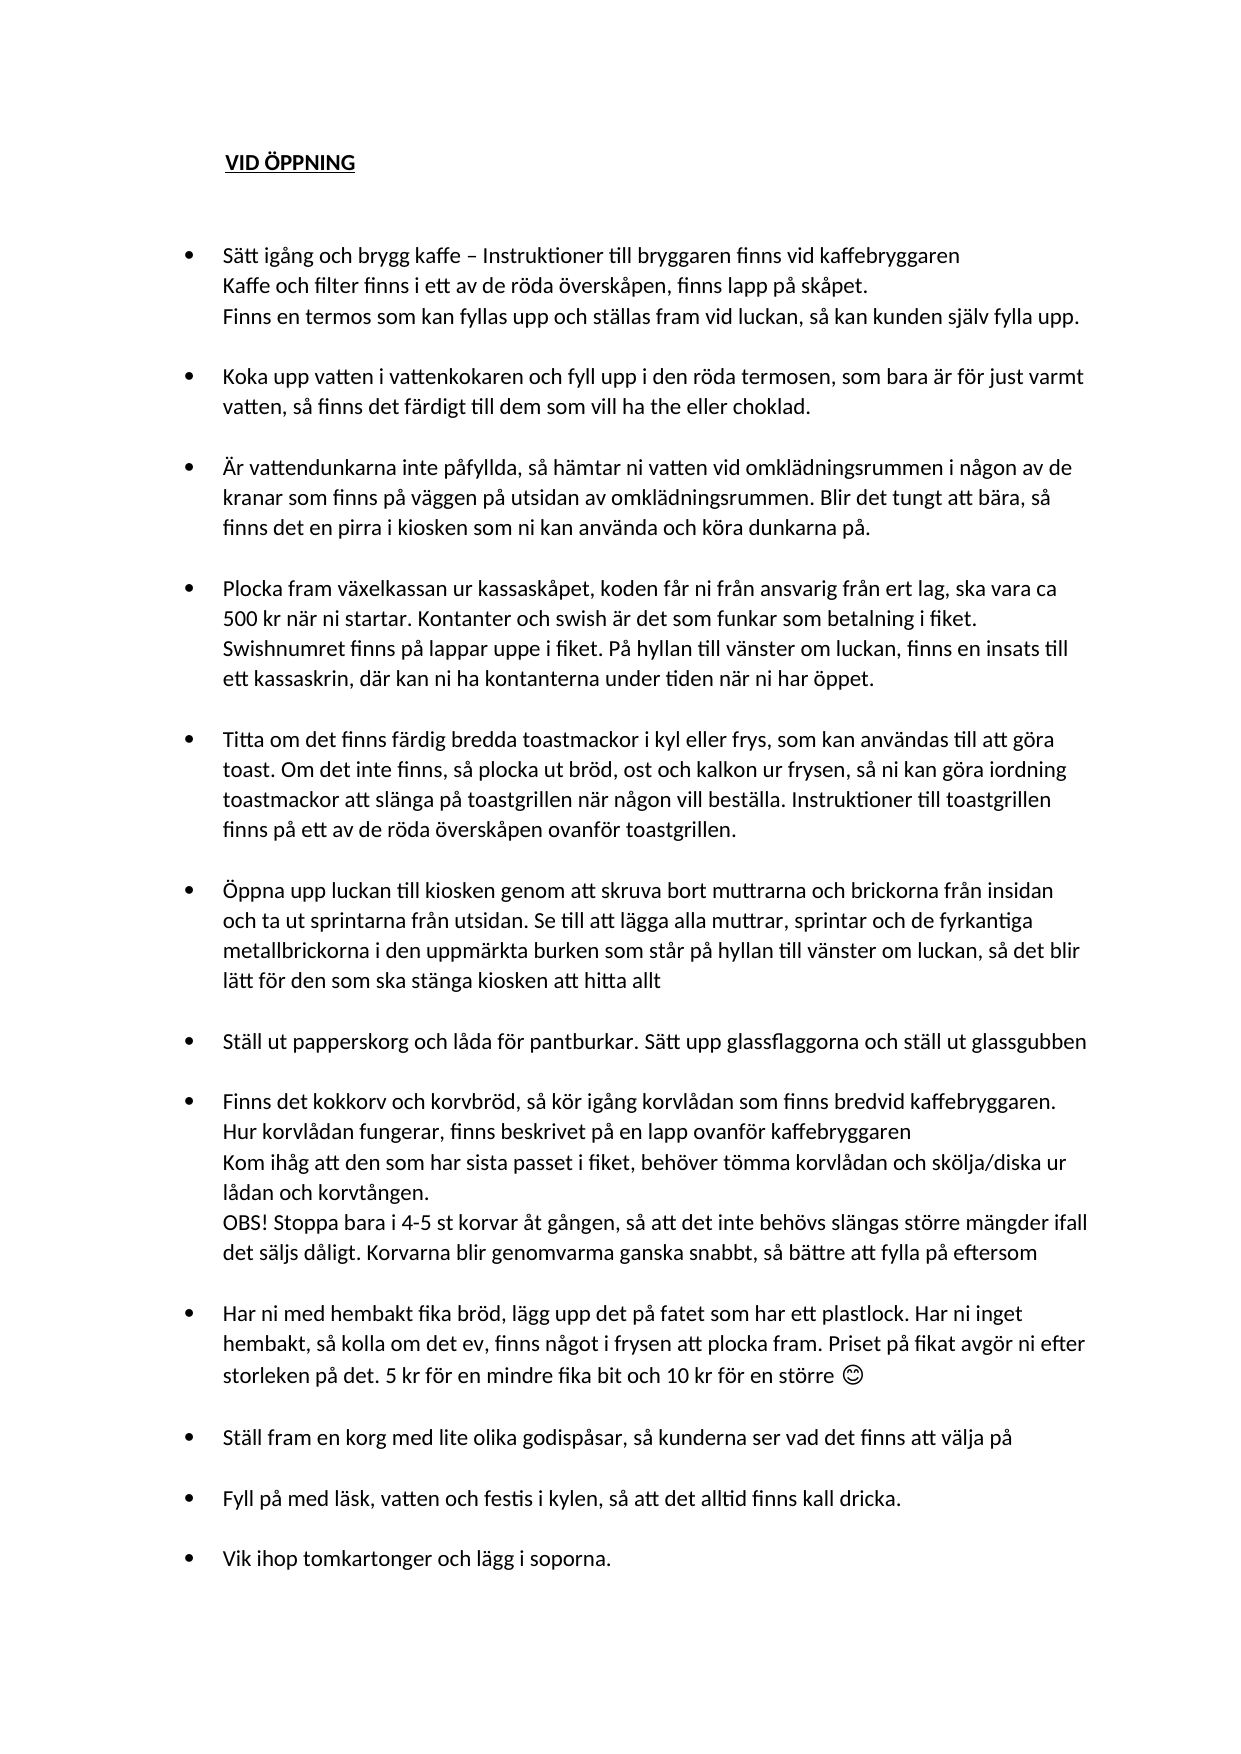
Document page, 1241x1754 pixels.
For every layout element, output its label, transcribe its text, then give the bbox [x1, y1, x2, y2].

list Titta om det finns färdig bredda toastmackor i kyl eller frys, som kan användas till att göra toast. Om det inte finns, så plocka ut bröd, ost och kalkon ur frysen, så ni kan göra iordning toastmackor att slänga på toastgrillen när någon vill beställa. Instruktioner till toastgrillen finns på ett av de röda överskåpen ovanför toastgrillen. [185, 725, 1093, 843]
list Har ni med hembakt fika bröd, lägg upp det på fatet som har ett plastlock. Har ni inget hembakt, så kolla om det ev, finns något i frysen att plocka fram. Priset på fikat avgör ni efter storleken på det. 5 kr för en mindre fika bit och 10 kr för en större [185, 1299, 1093, 1391]
list Öppna upp luckan till kiosken genom att skruva bort muttrarna och brickorna från insidan och ta ut sprintarna från utsidan. Se till att lägga alla muttrar, sprintar och de fyrkantiga metallbrickorna i den uppmärkta burken som står på hyllan till vänster om luckan, så det blir lätt för den som ska stänga kiosken att hitta allt [185, 876, 1093, 994]
list Vik ihop tomkartonger och lägg i soporna. [185, 1544, 1093, 1572]
list Finns en termos som kan fyllas upp och ställas fram vid luckan, så kan kunden själv fylla upp. [223, 302, 1093, 330]
list Fyll på med läsk, vatten och festis i kylen, så att det alltid finns kall dricka. [185, 1484, 1093, 1512]
text VID ÖPPNING [148, 148, 1093, 176]
list Ställ fram en korg med lite olika godispåsar, så kunderna ser vad det finns att välja på [185, 1423, 1093, 1451]
list Kom ihåg att den som har sista passet i fiket, behöver tömma korvlådan och skölja/diska ur lådan och korvtången. [223, 1148, 1093, 1206]
list Kaffe och filter finns i ett av de röda överskåpen, finns lapp på skåpet. [223, 272, 1093, 299]
list Ställ ut papperskorg och låda för pantburkar. Sätt upp glassflaggorna och ställ ut glassgubben [185, 1027, 1093, 1055]
list Finns det kokkorv och korvbröd, så kör igång korvlådan som finns bredvid kaffebryggaren. Hur korvlådan fungerar, finns beskrivet på en lapp ovanför kaffebryggaren [185, 1087, 1093, 1145]
list Sätt igång och brygg kaffe – Instruktioner till bryggaren finns vid kaffebryggaren [185, 241, 1093, 269]
list Plocka fram växelkassan ur kassaskåpet, koden får ni från ansvarig från ert lag, ska vara ca 500 kr när ni startar. Kontanter och swish är det som funkar som betalning i fiket. Swishnumret finns på lappar uppe i fiket. På hyllan till vänster om luckan, finns en insats till ett kassaskrin, där kan ni ha kontanterna under tiden när ni har öppet. [185, 574, 1093, 692]
list Koka upp vatten i vattenkokaren och fyll upp i den röda termosen, som bara är för just varmt vatten, så finns det färdigt till dem som vill ha the eller choklad. [185, 362, 1093, 420]
list Är vattendunkarna inte påfyllda, så hämtar ni vatten vid omklädningsrummen i någon av de kranar som finns på väggen på utsidan av omklädningsrummen. Blir det tungt att bära, så finns det en pirra i kiosken som ni kan använda och köra dunkarna på. [185, 453, 1093, 541]
list OBS! Stoppa bara i 4-5 st korvar åt gången, så att det inte behövs slängas större mängder ifall det säljs dåligt. Korvarna blir genomvarma ganska snabbt, så bättre att fylla på eftersom [223, 1208, 1093, 1266]
